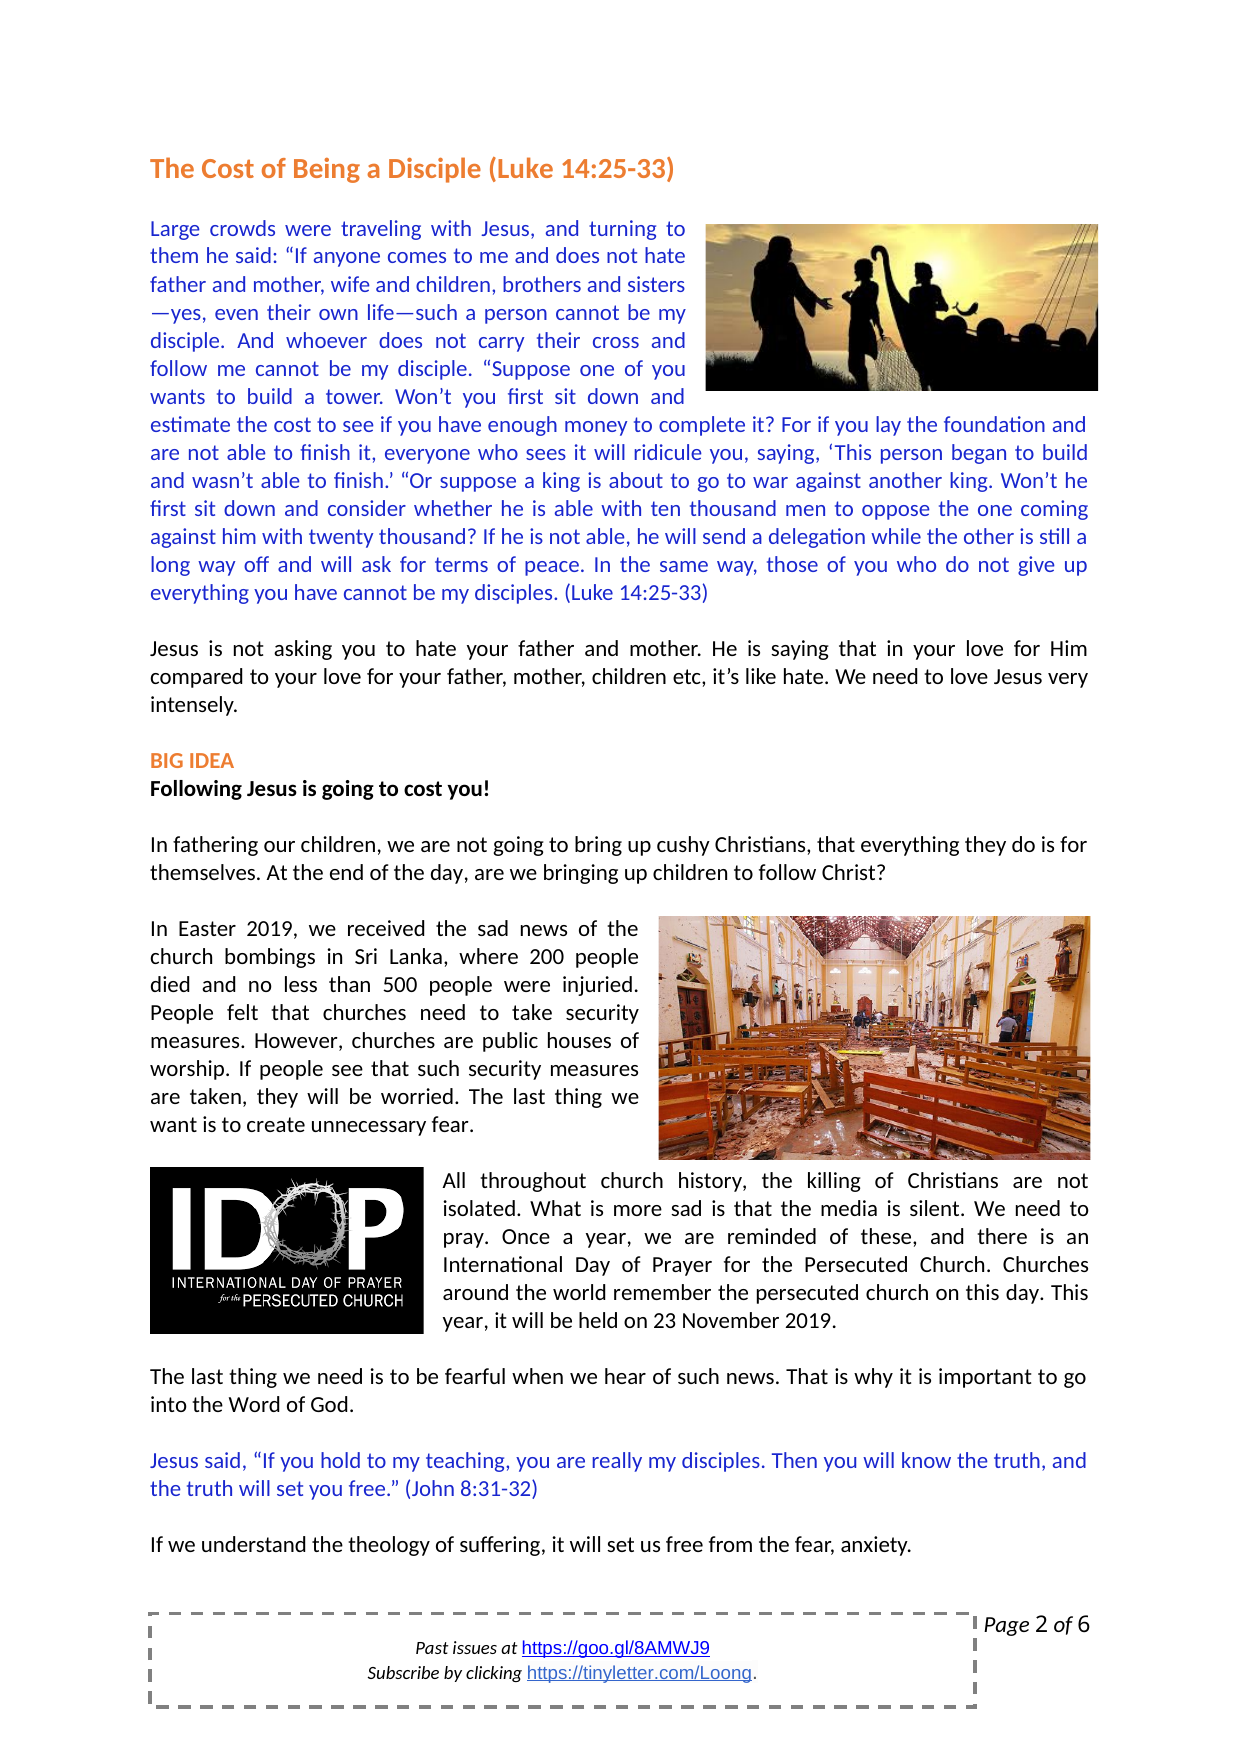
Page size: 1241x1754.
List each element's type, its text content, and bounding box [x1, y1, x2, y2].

text In fathering our children, we are not going to bring up cushy Christians, that everything they do is for themselves. At the end of the day, are we bringing up children to follow Christ? [150, 830, 1090, 886]
picture [658, 916, 1091, 1160]
text The Cost of Being a Disciple (Luke 14:25-33) [150, 150, 1090, 186]
text Jesus is not asking you to hate your father and mother. He is saying that in your love for Him compared to your love for your father, mother, children etc, it’s like hate. We need to love Jesus very intensely. [150, 634, 1090, 718]
text Large crowds were traveling with Jesus, and turning to them he said: “If anyone comes to me and does not hate father and mother, wife and children, brothers and sisters—yes, even their own life—such a person cannot be my disciple. And whoever does not carry their cross and follow me cannot be my disciple. “Suppose one of you wants to build a tower. Won’t you first sit down and estimate the cost to see if you have enough money to complete it? For if you lay the foundation and are not able to finish it, everyone who sees it will ridicule you, saying, ‘This person began to build and wasn’t able to finish.’ “Or suppose a king is about to go to war against another king. Won’t he first sit down and consider whether he is able with ten thousand men to oppose the one coming against him with twenty thousand? If he is not able, he will send a delegation while the other is still a long way off and will ask for terms of peace. In the same way, those of you who do not give up everything you have cannot be my disciples. (Luke 14:25-33) [150, 214, 1090, 606]
text Following Jesus is going to cost you! [150, 774, 1090, 802]
text Jesus said, “If you hold to my teaching, you are really my disciples. Then you will know the truth, and the truth will set you free.” (John 8:31-32) [150, 1447, 1090, 1503]
text The last thing we need is to be fearful when we hear of such news. That is why it is important to go into the Word of God. [150, 1362, 1090, 1418]
picture [705, 224, 1099, 391]
text If we understand the theology of suffering, it will set us free from the fear, anxiety. [150, 1531, 1090, 1559]
picture [150, 1167, 424, 1334]
text BIG IDEA [150, 746, 1090, 774]
